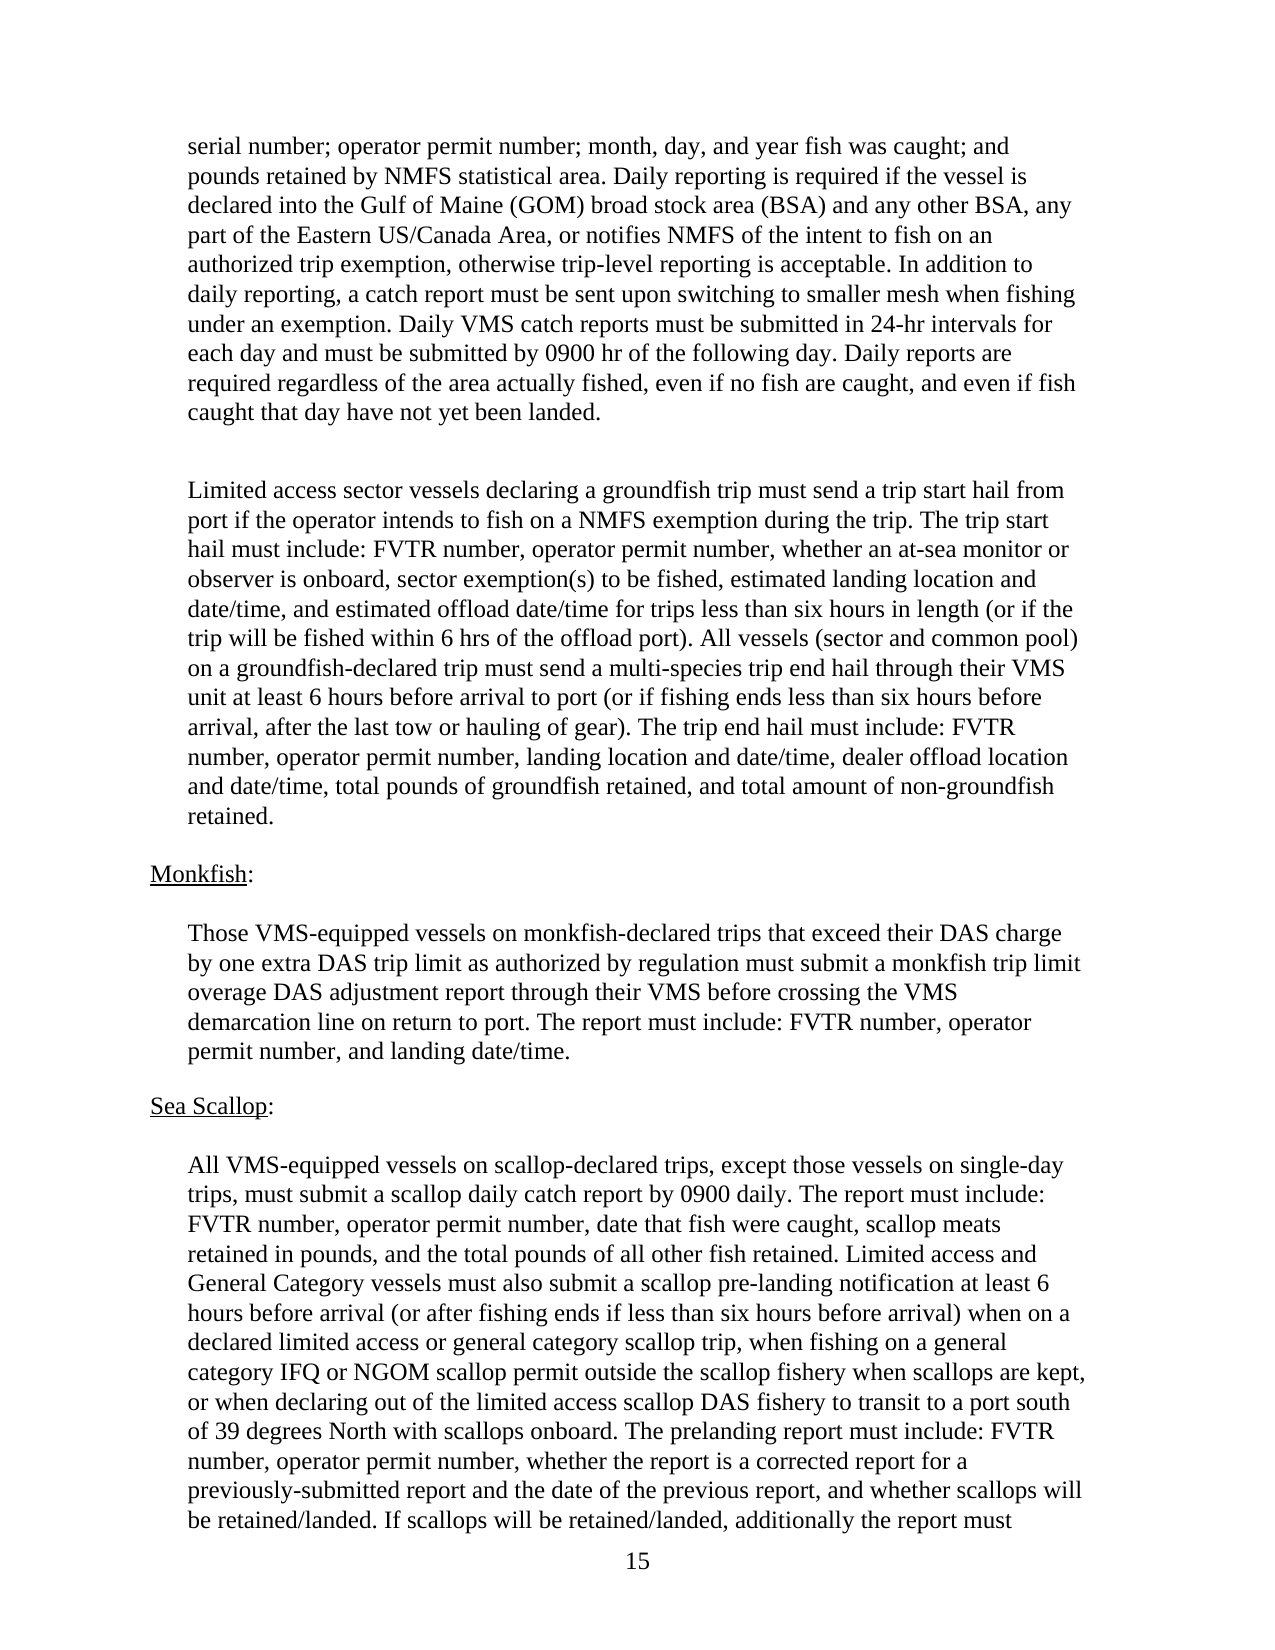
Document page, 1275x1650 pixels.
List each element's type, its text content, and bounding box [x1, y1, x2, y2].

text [187, 131, 1087, 426]
text Limited access sector vessels declaring a groundfish trip must send a trip start hail from port if the operator intends to fish on a NMFS exemption during the trip. The trip start hail must include: FVTR number, operator permit number, whether an at-sea monitor or observer is onboard, sector exemption(s) to be fished, estimated landing location and date/time, and estimated offload date/time for trips less than six hours in length (or if the trip will be fished within 6 hrs of the offload port). All vessels (sector and common pool) on a groundfish-declared trip must send a multi-species trip end hail through their VMS unit at least 6 hours before arrival to port (or if fishing ends less than six hours before arrival, after the last tow or hauling of gear). The trip end hail must include: FVTR number, operator permit number, landing location and date/time, dealer offload location and date/time, total pounds of groundfish retained, and total amount of non-groundfish retained. [187, 475, 1087, 829]
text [187, 1150, 1087, 1534]
text Monkfish: [150, 859, 1219, 888]
text Those VMS-equipped vessels on monkfish-declared trips that exceed their DAS charge by one extra DAS trip limit as authorized by regulation must submit a monkfish trip limit overage DAS adjustment report through their VMS before crossing the VMS demarcation line on return to port. The report must include: FVTR number, operator permit number, and landing date/time. [187, 918, 1087, 1065]
text Sea Scallop: [150, 1091, 1219, 1120]
